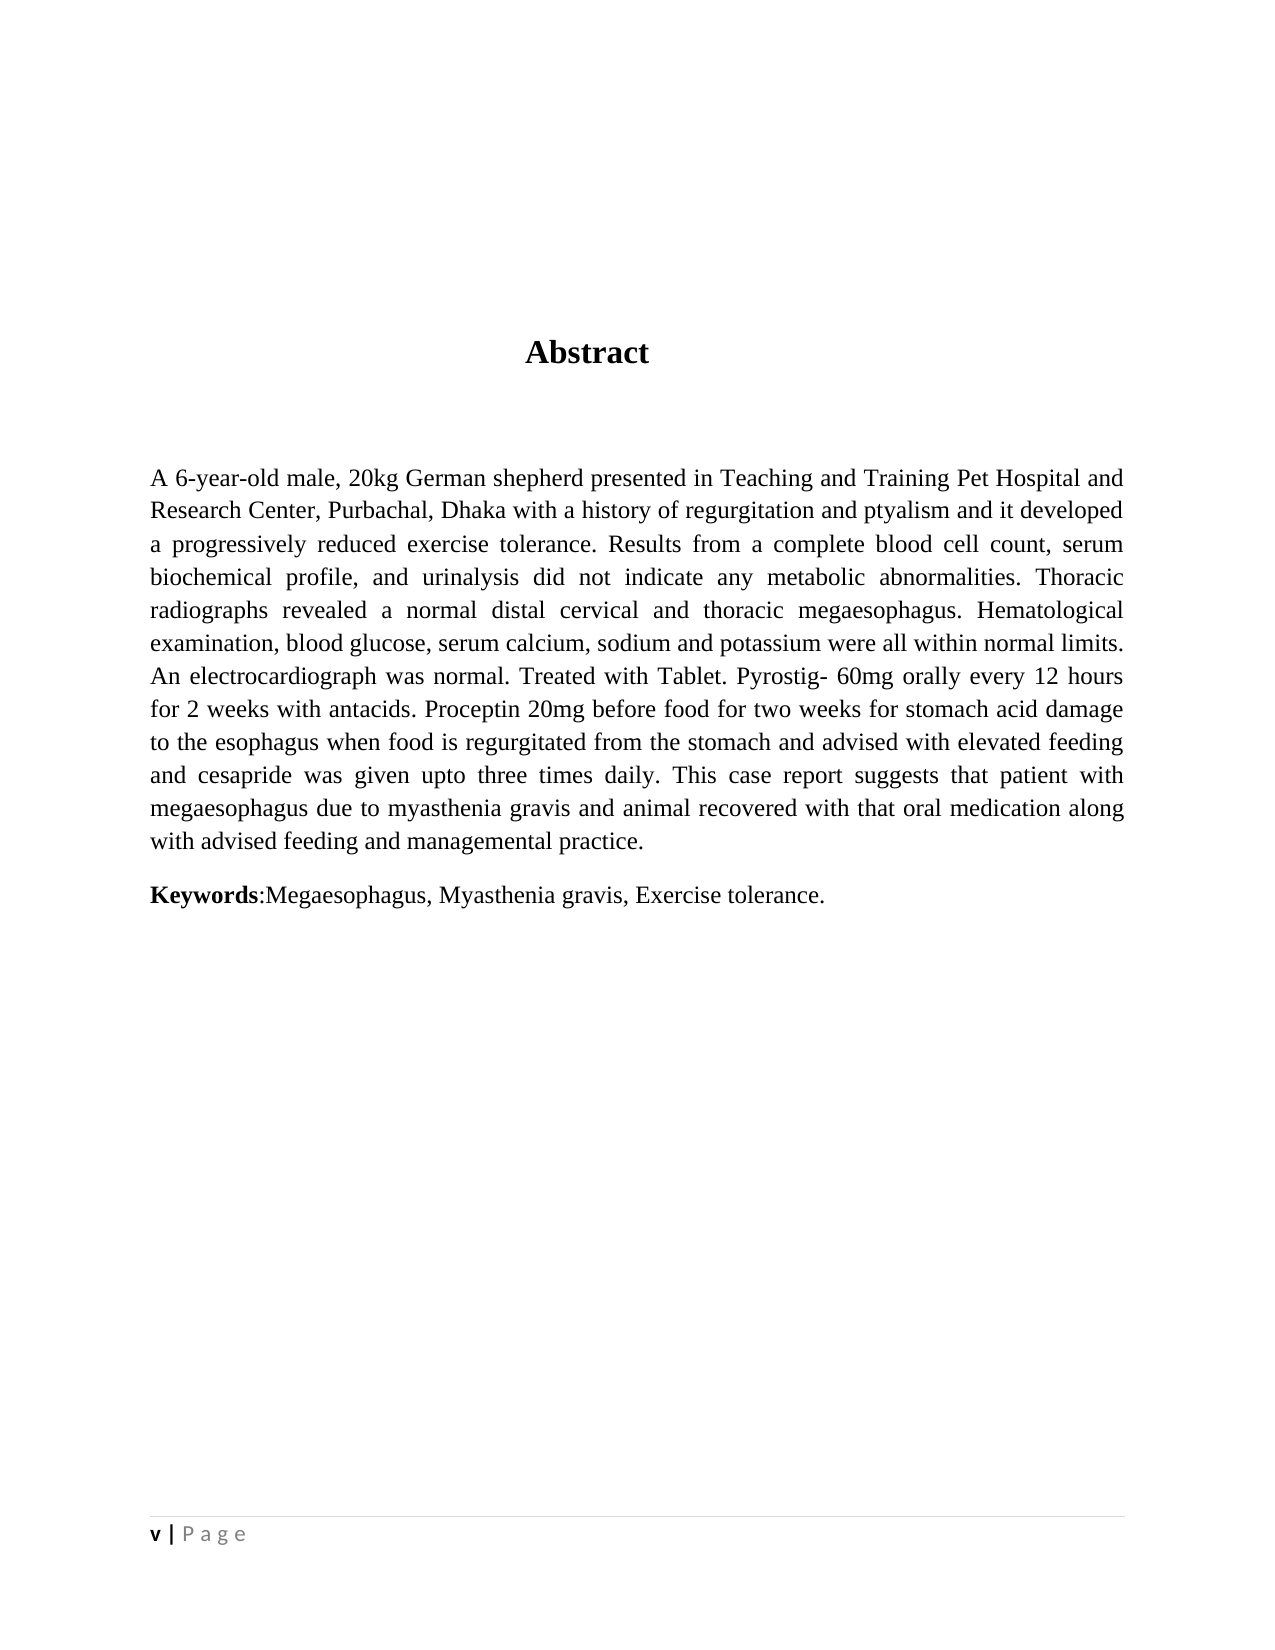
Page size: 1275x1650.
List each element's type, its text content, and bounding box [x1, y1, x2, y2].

text Abstract [150, 333, 1125, 371]
text A 6-year-old male, 20kg German shepherd presented in Teaching and Training Pet Hospital and Research Center, Purbachal, Dhaka with a history of regurgitation and ptyalism and it developed a progressively reduced exercise tolerance. Results from a complete blood cell count, serum biochemical profile, and urinalysis did not indicate any metabolic abnormalities. Thoracic radiographs revealed a normal distal cervical and thoracic megaesophagus. Hematological examination, blood glucose, serum calcium, sodium and potassium were all within normal limits. An electrocardiograph was normal. Treated with Tablet. Pyrostig- 60mg orally every 12 hours for 2 weeks with antacids. Proceptin 20mg before food for two weeks for stomach acid damage to the esophagus when food is regurgitated from the stomach and advised with elevated feeding and cesapride was given upto three times daily. This case report suggests that patient with megaesophagus due to myasthenia gravis and animal recovered with that oral medication along with advised feeding and managemental practice. [150, 463, 1125, 854]
text Keywords:Megaesophagus, Myasthenia gravis, Exercise tolerance. [150, 880, 1125, 908]
